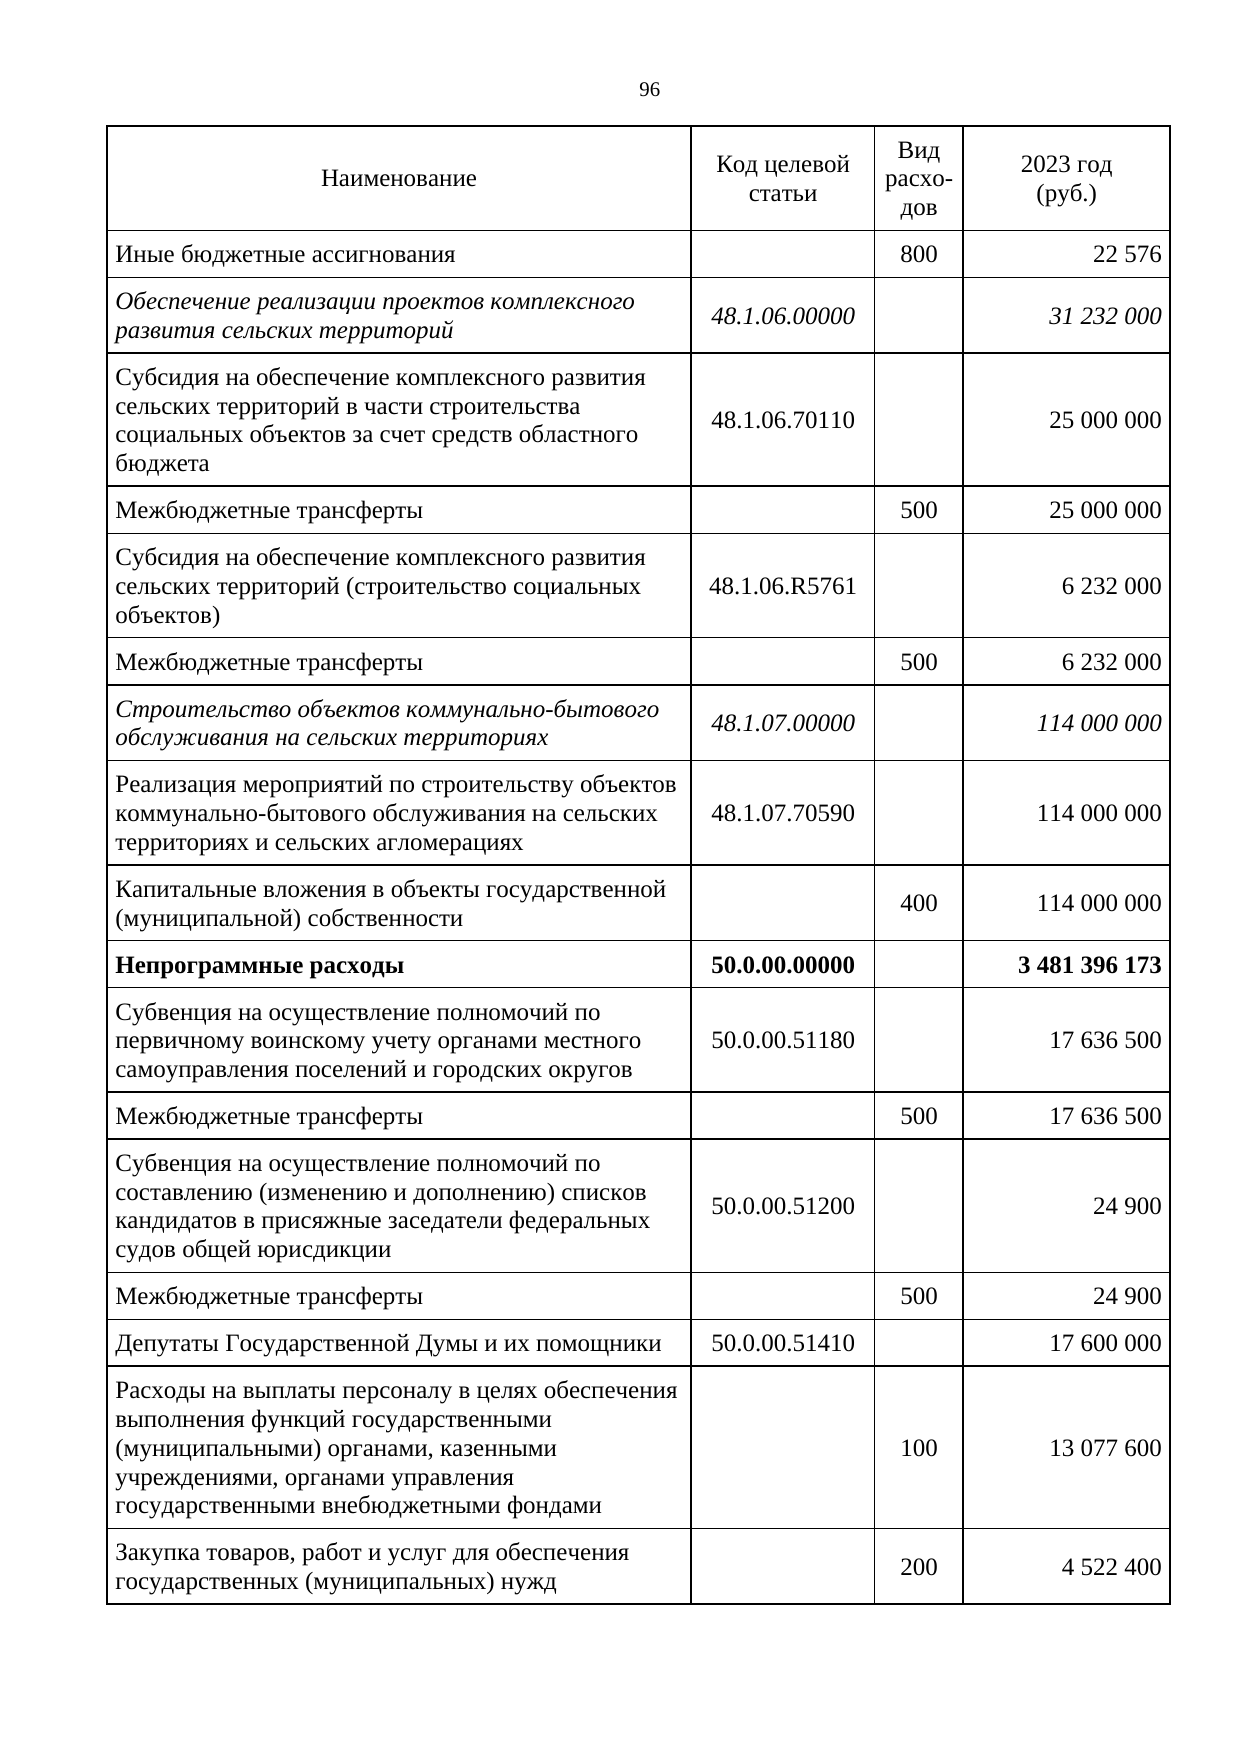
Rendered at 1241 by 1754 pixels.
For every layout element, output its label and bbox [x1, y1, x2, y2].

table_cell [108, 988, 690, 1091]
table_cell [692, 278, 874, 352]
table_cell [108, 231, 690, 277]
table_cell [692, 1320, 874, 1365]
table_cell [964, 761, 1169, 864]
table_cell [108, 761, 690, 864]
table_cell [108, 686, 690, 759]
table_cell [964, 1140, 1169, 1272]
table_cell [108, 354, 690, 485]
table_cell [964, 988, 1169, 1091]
table_header [692, 127, 874, 229]
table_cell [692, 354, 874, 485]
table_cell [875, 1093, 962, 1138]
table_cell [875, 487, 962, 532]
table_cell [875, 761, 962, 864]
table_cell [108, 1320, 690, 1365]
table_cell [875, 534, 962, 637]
table_header [964, 127, 1169, 229]
table_header [108, 127, 690, 229]
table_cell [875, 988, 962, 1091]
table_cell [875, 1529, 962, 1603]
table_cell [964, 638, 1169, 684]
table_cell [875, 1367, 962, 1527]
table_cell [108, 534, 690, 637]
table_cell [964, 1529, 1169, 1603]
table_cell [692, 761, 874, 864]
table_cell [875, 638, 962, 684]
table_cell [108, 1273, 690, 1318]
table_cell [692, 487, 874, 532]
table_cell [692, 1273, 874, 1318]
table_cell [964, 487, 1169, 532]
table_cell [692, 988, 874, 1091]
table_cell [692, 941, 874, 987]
table_header [875, 127, 962, 229]
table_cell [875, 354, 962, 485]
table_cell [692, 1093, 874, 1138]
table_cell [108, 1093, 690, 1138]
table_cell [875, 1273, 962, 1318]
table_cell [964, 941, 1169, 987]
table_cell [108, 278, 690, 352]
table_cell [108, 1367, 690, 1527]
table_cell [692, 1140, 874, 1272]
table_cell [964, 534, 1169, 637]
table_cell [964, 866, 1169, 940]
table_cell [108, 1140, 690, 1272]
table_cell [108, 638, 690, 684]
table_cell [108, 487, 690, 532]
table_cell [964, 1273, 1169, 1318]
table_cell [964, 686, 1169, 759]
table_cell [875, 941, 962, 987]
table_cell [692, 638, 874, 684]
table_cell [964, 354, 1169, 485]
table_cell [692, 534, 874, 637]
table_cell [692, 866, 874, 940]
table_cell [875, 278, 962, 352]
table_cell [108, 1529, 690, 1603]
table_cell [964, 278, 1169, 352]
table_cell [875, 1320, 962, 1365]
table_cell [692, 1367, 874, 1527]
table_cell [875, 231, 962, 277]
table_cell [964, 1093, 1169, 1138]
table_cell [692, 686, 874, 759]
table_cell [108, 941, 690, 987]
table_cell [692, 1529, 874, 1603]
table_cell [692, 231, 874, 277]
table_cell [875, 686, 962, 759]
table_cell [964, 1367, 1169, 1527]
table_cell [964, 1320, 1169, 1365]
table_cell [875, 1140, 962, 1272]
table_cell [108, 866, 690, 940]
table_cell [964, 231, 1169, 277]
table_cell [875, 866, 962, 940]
